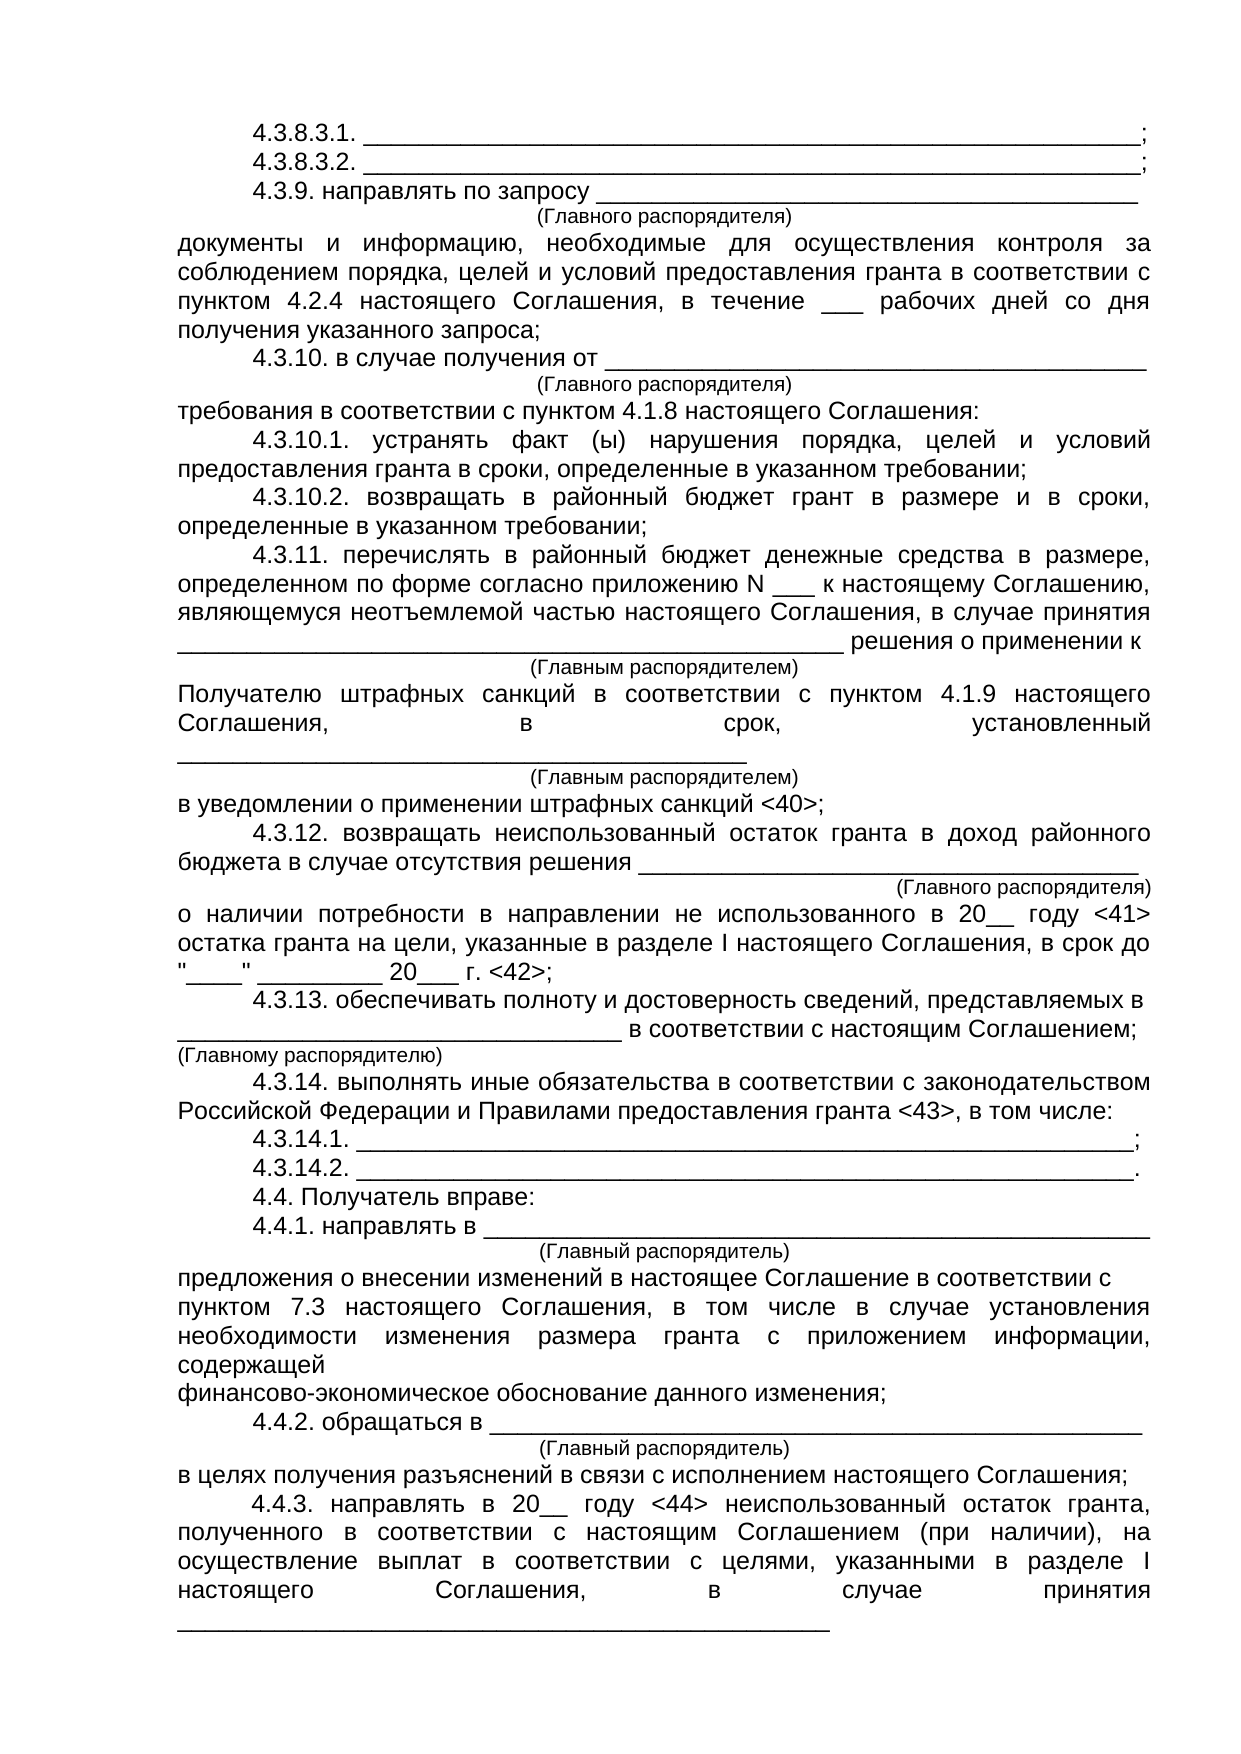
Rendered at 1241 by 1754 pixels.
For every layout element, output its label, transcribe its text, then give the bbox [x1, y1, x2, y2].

text 4.3.10.1. устранять факт (ы) нарушения порядка, целей и условий предоставления гранта в сроки, определенные в указанном требовании; [177, 425, 1152, 482]
text 4.4.3. направлять в 20__ году <44> неиспользованный остаток гранта, полученного в соответствии с настоящим Соглашением (при наличии), на осуществление выплат в соответствии с целями, указанными в разделе I настоящего Соглашения, в случае принятия _______________________________________________ [177, 1488, 1152, 1632]
text 4.3.9. направлять по запросу _______________________________________ [177, 176, 1152, 204]
text 4.3.14.1. ________________________________________________________; [177, 1124, 1152, 1153]
text 4.3.11. перечислять в районный бюджет денежные средства в размере, определенном по форме согласно приложению N ___ к настоящему Соглашению, являющемуся неотъемлемой частью настоящего Соглашения, в случае принятия ________________________________________________ решения о применении к [177, 540, 1152, 655]
text в целях получения разъяснений в связи с исполнением настоящего Соглашения; [177, 1460, 1152, 1488]
text 4.3.10. в случае получения от _______________________________________ [177, 343, 1152, 372]
text (Главного распорядителя) [177, 204, 1152, 228]
text 4.3.8.3.2. ________________________________________________________; [177, 147, 1152, 176]
text пунктом 7.3 настоящего Соглашения, в том числе в случае установления необходимости изменения размера гранта с приложением информации, содержащей [177, 1292, 1152, 1378]
text 4.4.2. обращаться в _______________________________________________ [177, 1407, 1152, 1436]
text 4.3.8.3.1. ________________________________________________________; [177, 118, 1152, 147]
text о наличии потребности в направлении не использованного в 20__ году <41> остатка гранта на цели, указанные в разделе I настоящего Соглашения, в срок до "____" _________ 20___ г. <42>; [177, 899, 1152, 985]
text 4.4. Получатель вправе: [177, 1182, 1152, 1211]
text в уведомлении о применении штрафных санкций <40>; [177, 789, 1152, 818]
text финансово-экономическое обоснование данного изменения; [177, 1378, 1152, 1407]
text 4.3.14.2. ________________________________________________________. [177, 1153, 1152, 1182]
text (Главного распорядителя) [177, 875, 1152, 899]
text (Главный распорядитель) [177, 1436, 1152, 1460]
text (Главным распорядителем) [177, 655, 1152, 679]
text ________________________________ в соответствии с настоящим Соглашением; [177, 1014, 1152, 1043]
text 4.3.10.2. возвращать в районный бюджет грант в размере и в сроки, определенные в указанном требовании; [177, 482, 1152, 540]
text предложения о внесении изменений в настоящее Соглашение в соответствии с [177, 1263, 1152, 1292]
text документы и информацию, необходимые для осуществления контроля за соблюдением порядка, целей и условий предоставления гранта в соответствии с пунктом 4.2.4 настоящего Соглашения, в течение ___ рабочих дней со дня получения указанного запроса; [177, 228, 1152, 343]
text (Главным распорядителем) [177, 765, 1152, 789]
text (Главного распорядителя) [177, 372, 1152, 396]
text требования в соответствии с пунктом 4.1.8 настоящего Соглашения: [177, 396, 1152, 425]
text 4.4.1. направлять в ________________________________________________ [177, 1211, 1152, 1239]
text (Главный распорядитель) [177, 1239, 1152, 1263]
text 4.3.14. выполнять иные обязательства в соответствии с законодательством Российской Федерации и Правилами предоставления гранта <43>, в том числе: [177, 1067, 1152, 1124]
text 4.3.13. обеспечивать полноту и достоверность сведений, представляемых в [177, 985, 1152, 1014]
text Получателю штрафных санкций в соответствии с пунктом 4.1.9 настоящего Соглашения, в срок, установленный _________________________________________ [177, 679, 1152, 765]
text 4.3.12. возвращать неиспользованный остаток гранта в доход районного бюджета в случае отсутствия решения ____________________________________ [177, 818, 1152, 875]
text (Главному распорядителю) [177, 1043, 1152, 1067]
